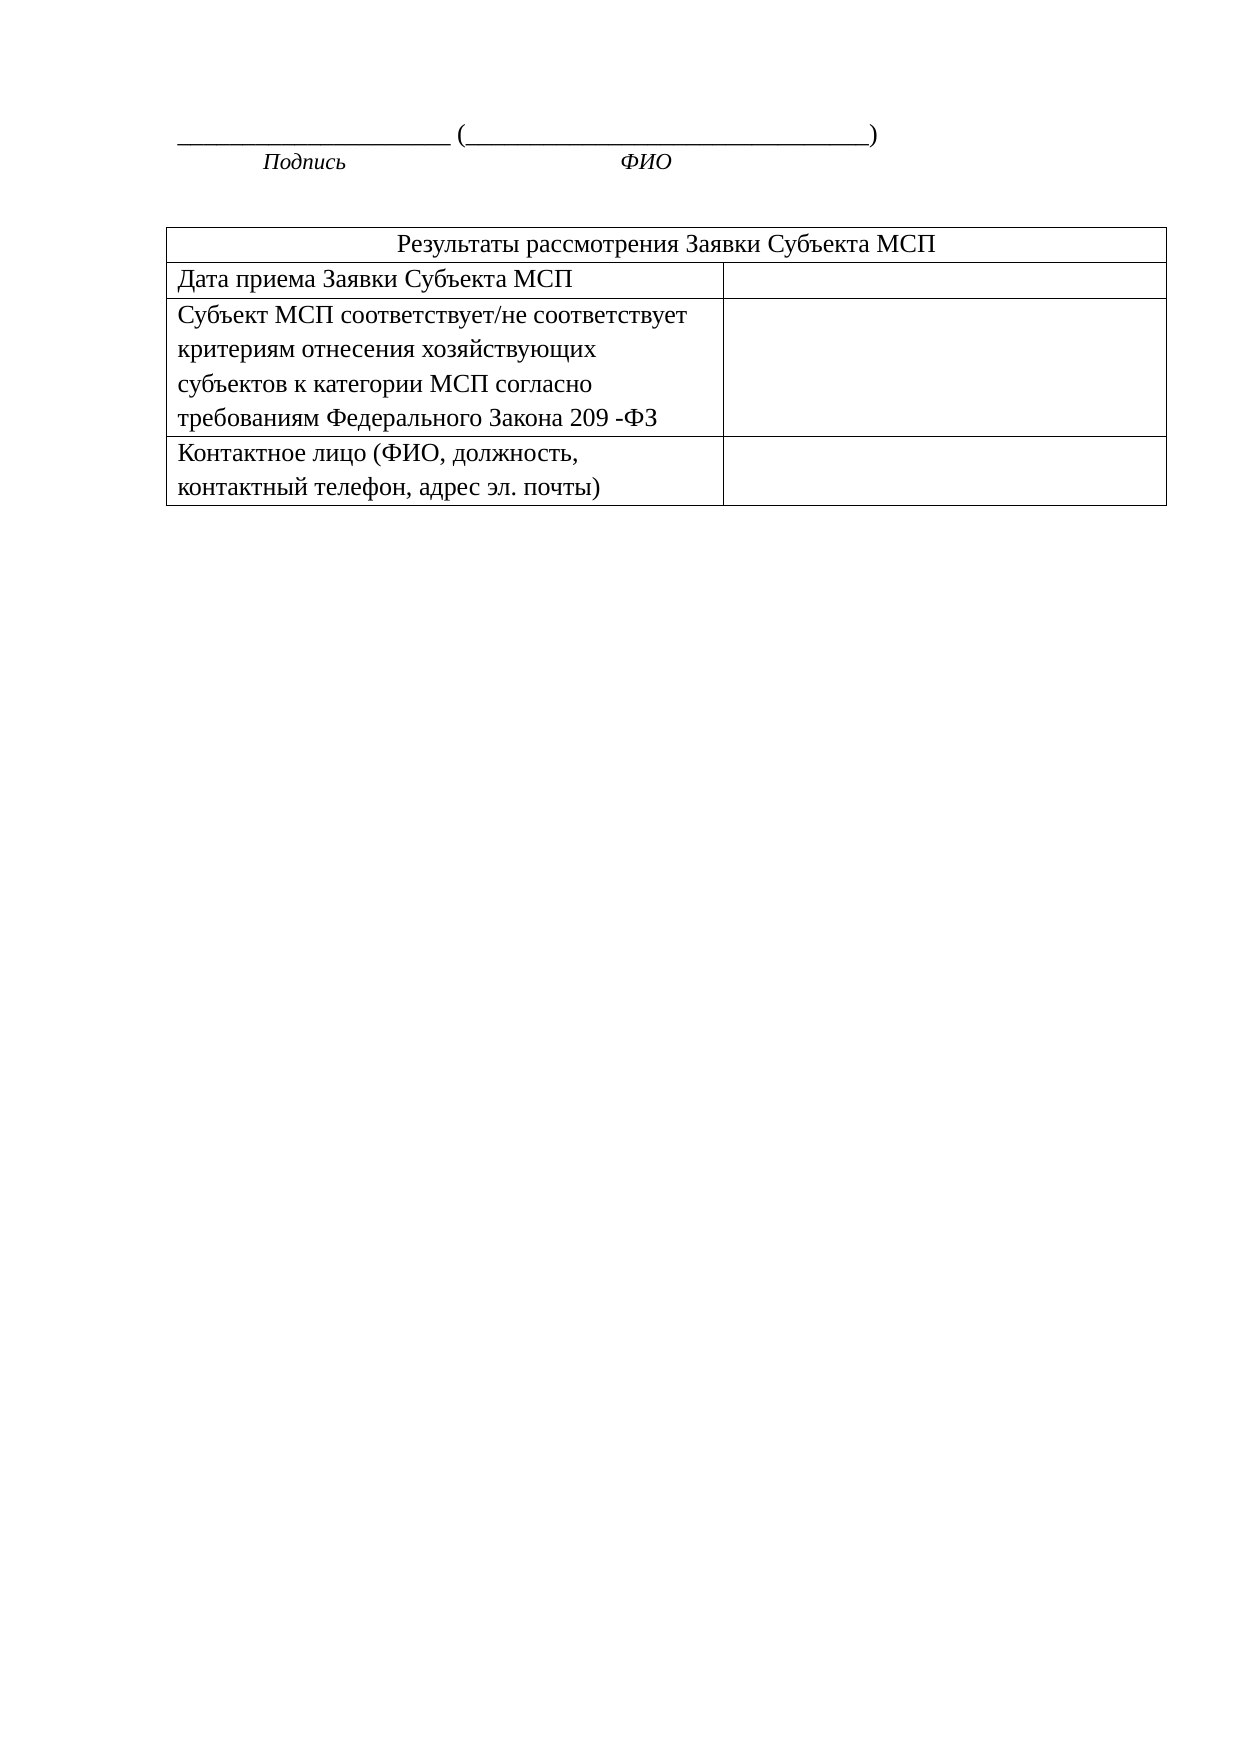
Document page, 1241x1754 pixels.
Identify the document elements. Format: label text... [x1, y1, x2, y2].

text Подпись ФИО [177, 148, 1152, 174]
table_cell [724, 437, 1166, 505]
table_header Результаты рассмотрения Заявки Субъекта МСП [167, 228, 1166, 262]
table_cell Контактное лицо (ФИО, должность, контактный телефон, адрес эл. почты) [167, 437, 723, 505]
text _____________________ (_______________________________) [177, 118, 1152, 148]
table_cell Дата приема Заявки Субъекта МСП [167, 263, 723, 298]
table_cell Субъект МСП соответствует/не соответствует критериям отнесения хозяйствующих субъектов к категории МСП согласно требованиям Федерального Закона 209 -ФЗ [167, 299, 723, 436]
table_cell [724, 299, 1166, 436]
table_cell [724, 263, 1166, 298]
